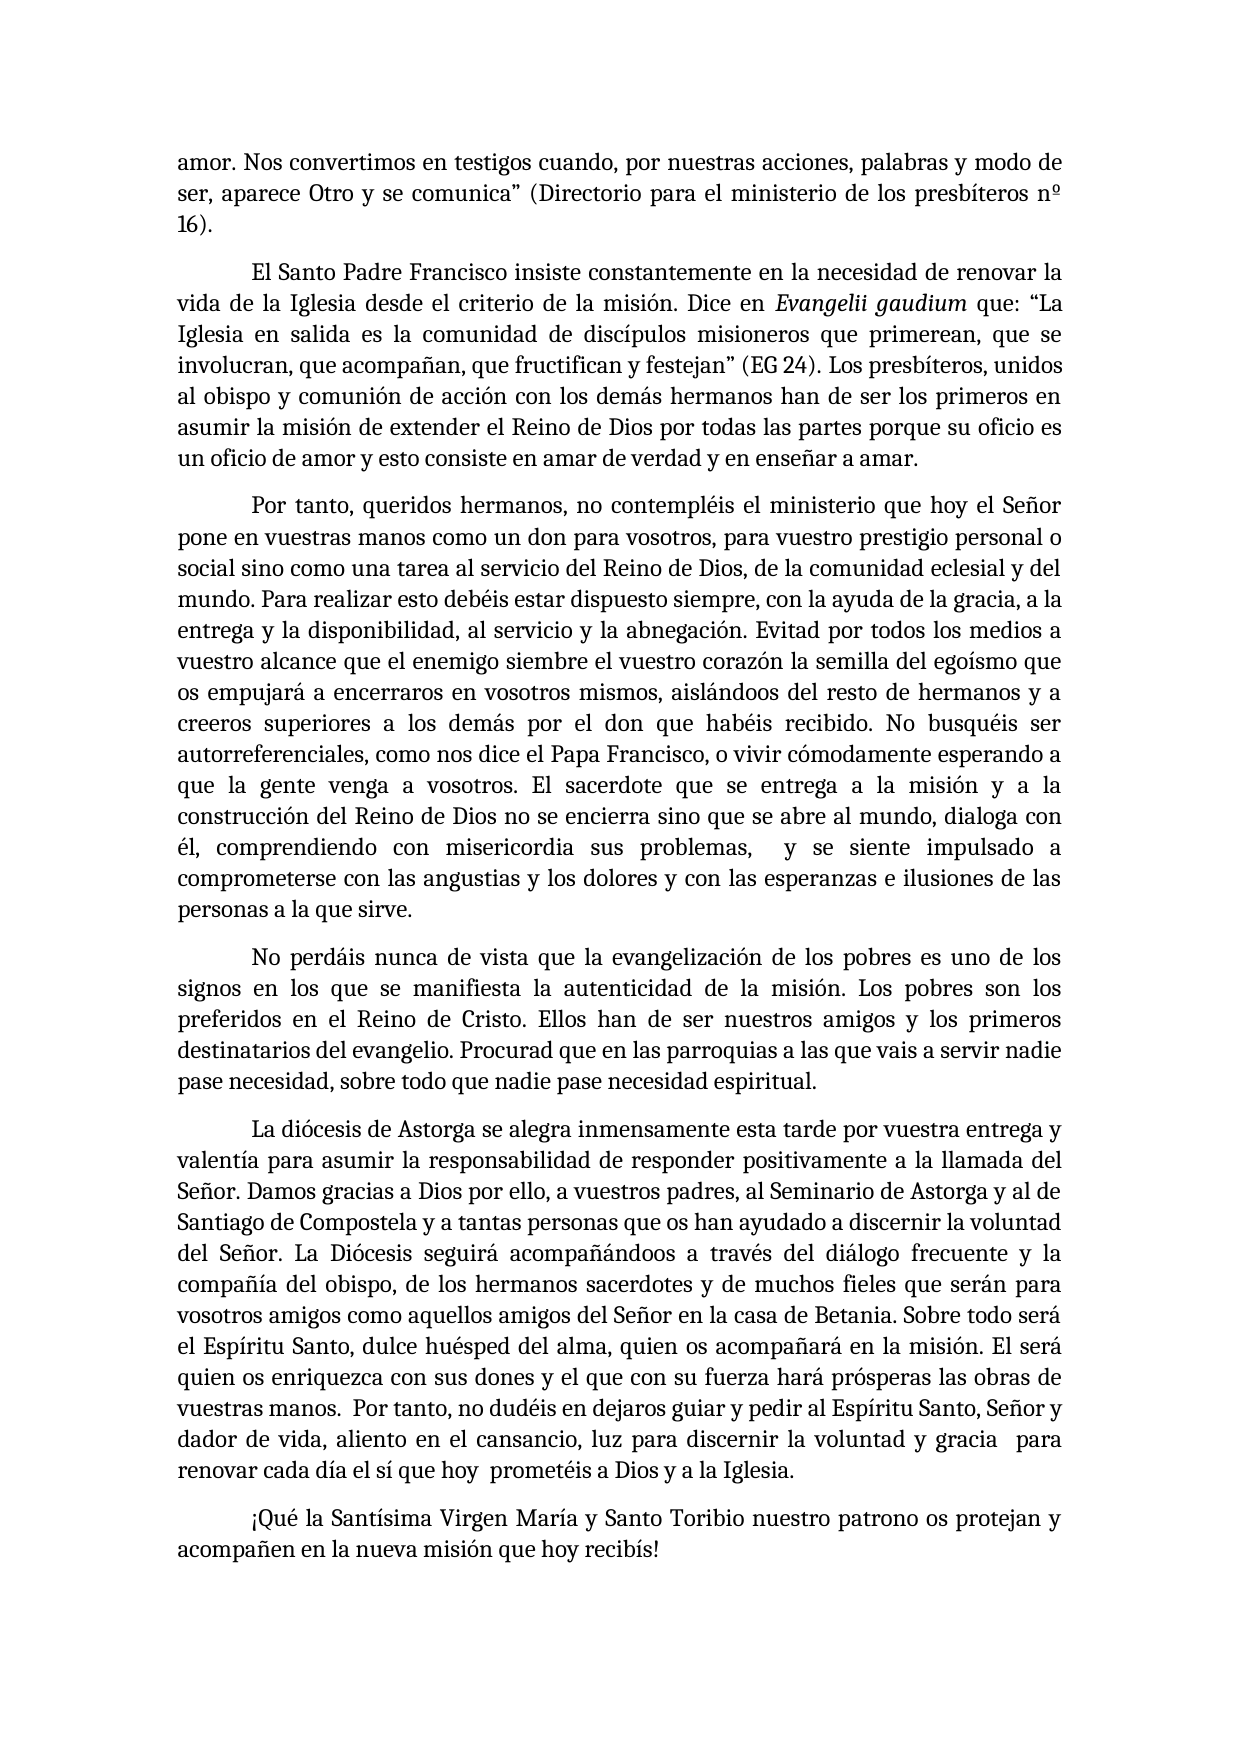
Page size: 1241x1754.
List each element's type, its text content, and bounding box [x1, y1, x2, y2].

text ¡Qué la Santísima Virgen María y Santo Toribio nuestro patrono os protejan y acompañen en la nueva misión que hoy recibís! [177, 1504, 1063, 1563]
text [177, 148, 1063, 238]
text Por tanto, queridos hermanos, no contempléis el ministerio que hoy el Señor pone en vuestras manos como un don para vosotros, para vuestro prestigio personal o social sino como una tarea al servicio del Reino de Dios, de la comunidad eclesial y del mundo. Para realizar esto debéis estar dispuesto siempre, con la ayuda de la gracia, a la entrega y la disponibilidad, al servicio y la abnegación. Evitad por todos los medios a vuestro alcance que el enemigo siembre el vuestro corazón la semilla del egoísmo que os empujará a encerraros en vosotros mismos, aislándoos del resto de hermanos y a creeros superiores a los demás por el don que habéis recibido. No busquéis ser autorreferenciales, como nos dice el Papa Francisco, o vivir cómodamente esperando a que la gente venga a vosotros. El sacerdote que se entrega a la misión y a la construcción del Reino de Dios no se encierra sino que se abre al mundo, dialoga con él, comprendiendo con misericordia sus problemas, y se siente impulsado a comprometerse con las angustias y los dolores y con las esperanzas e ilusiones de las personas a la que sirve. [177, 491, 1063, 924]
text El Santo Padre Francisco insiste constantemente en la necesidad de renovar la vida de la Iglesia desde el criterio de la misión. Dice en Evangelii gaudium que: “La Iglesia en salida es la comunidad de discípulos misioneros que primerean, que se involucran, que acompañan, que fructifican y festejan” (EG 24). Los presbíteros, unidos al obispo y comunión de acción con los demás hermanos han de ser los primeros en asumir la misión de extender el Reino de Dios por todas las partes porque su oficio es un oficio de amor y esto consiste en amar de verdad y en enseñar a amar. [177, 257, 1063, 472]
text No perdáis nunca de vista que la evangelización de los pobres es uno de los signos en los que se manifiesta la autenticidad de la misión. Los pobres son los preferidos en el Reino de Cristo. Ellos han de ser nuestros amigos y los primeros destinatarios del evangelio. Procurad que en las parroquias a las que vais a servir nadie pase necesidad, sobre todo que nadie pase necesidad espiritual. [177, 943, 1063, 1096]
text La diócesis de Astorga se alegra inmensamente esta tarde por vuestra entrega y valentía para asumir la responsabilidad de responder positivamente a la llamada del Señor. Damos gracias a Dios por ello, a vuestros padres, al Seminario de Astorga y al de Santiago de Compostela y a tantas personas que os han ayudado a discernir la voluntad del Señor. La Diócesis seguirá acompañándoos a través del diálogo frecuente y la compañía del obispo, de los hermanos sacerdotes y de muchos fieles que serán para vosotros amigos como aquellos amigos del Señor en la casa de Betania. Sobre todo será el Espíritu Santo, dulce huésped del alma, quien os acompañará en la misión. El será quien os enriquezca con sus dones y el que con su fuerza hará prósperas las obras de vuestras manos. Por tanto, no dudéis en dejaros guiar y pedir al Espíritu Santo, Señor y dador de vida, aliento en el cansancio, luz para discernir la voluntad y gracia para renovar cada día el sí que hoy prometéis a Dios y a la Iglesia. [177, 1114, 1063, 1485]
